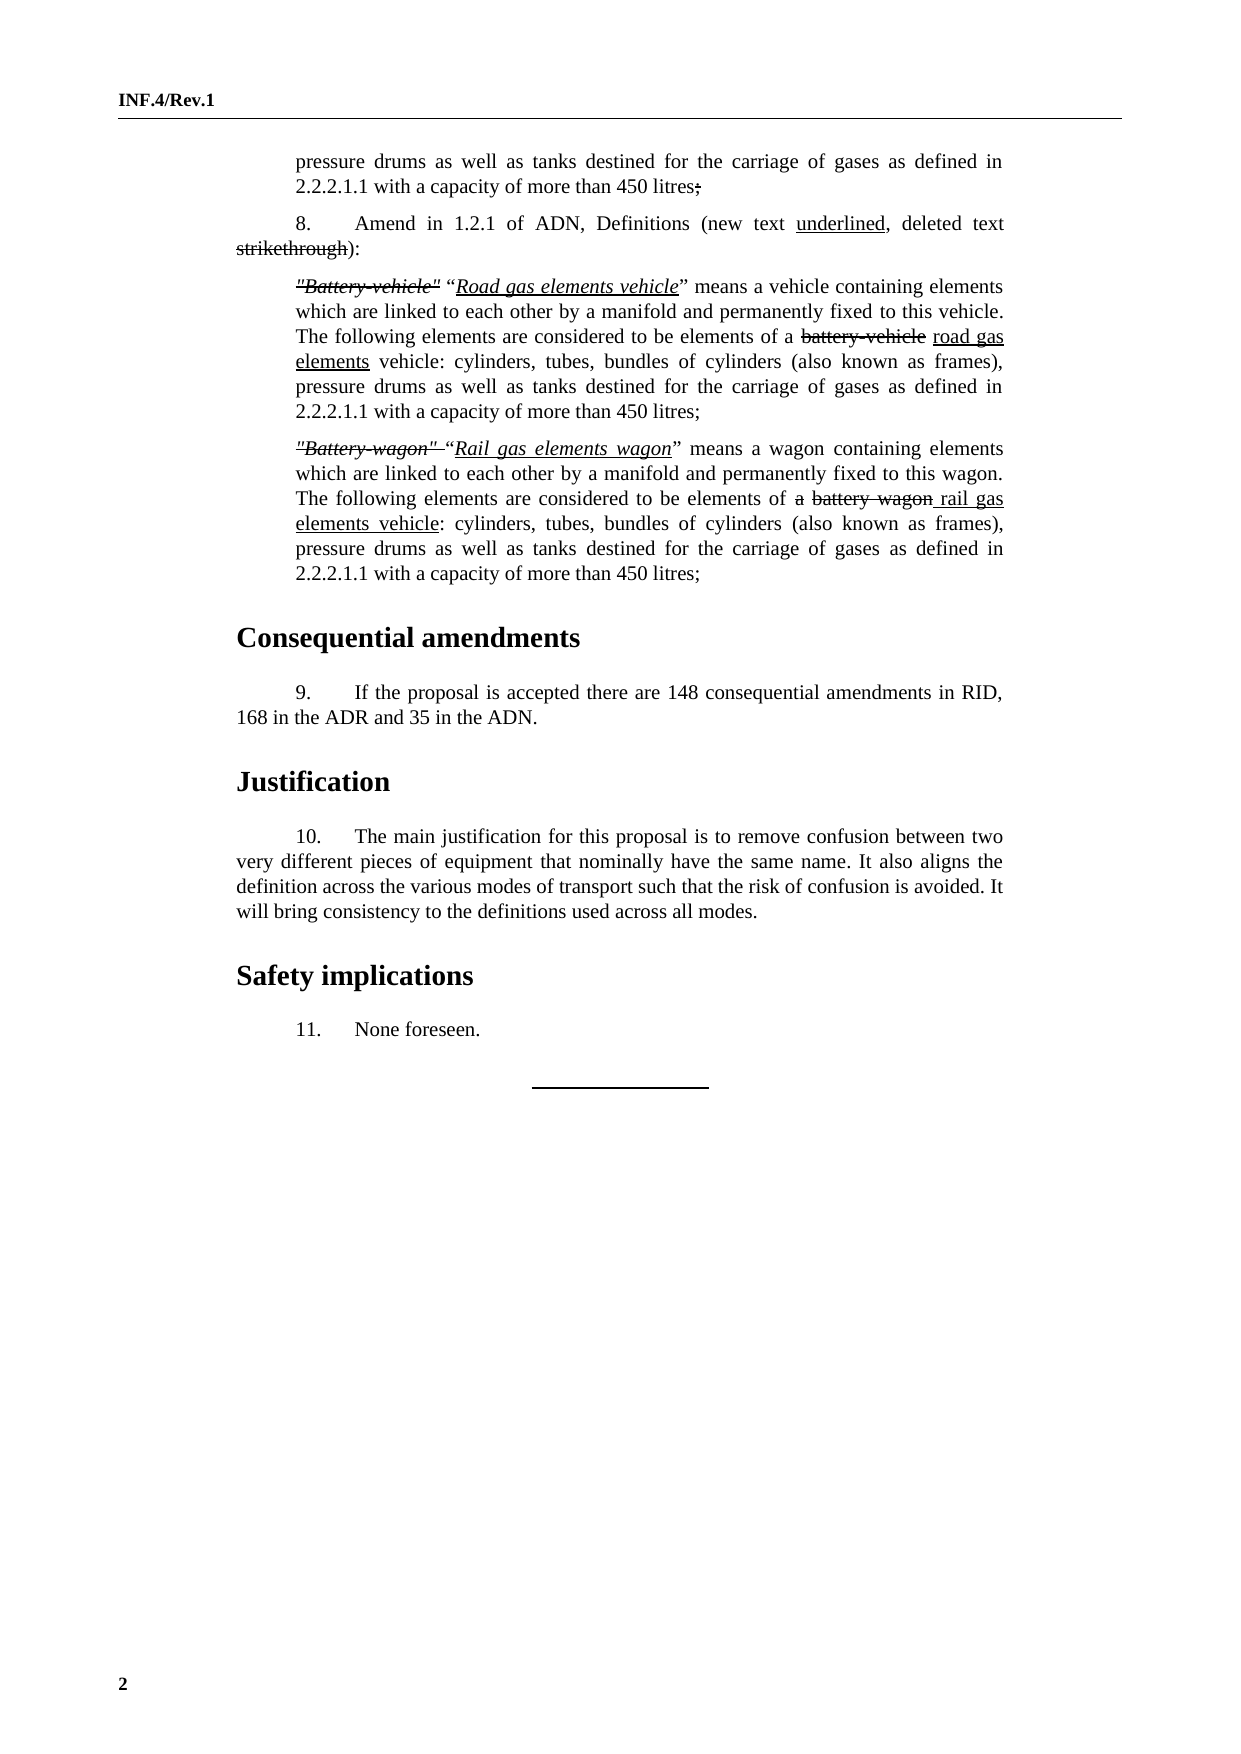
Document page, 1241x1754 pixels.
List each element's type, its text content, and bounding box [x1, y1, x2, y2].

text Consequential amendments [118, 623, 1004, 654]
text 11. None foreseen. [236, 1016, 1004, 1041]
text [295, 148, 1004, 198]
text Safety implications [118, 960, 1004, 991]
text Justification [118, 766, 1004, 798]
text "Battery-wagon" “Rail gas elements wagon” means a wagon containing elements which are linked to each other by a manifold and permanently fixed to this wagon. The following elements are considered to be elements of a battery wagon rail gas elements vehicle: cylinders, tubes, bundles of cylinders (also known as frames), pressure drums as well as tanks destined for the carriage of gases as defined in 2.2.2.1.1 with a capacity of more than 450 litres; [295, 435, 1004, 585]
text 10. The main justification for this proposal is to remove confusion between two very different pieces of equipment that nominally have the same name. It also aligns the definition across the various modes of transport such that the risk of confusion is avoided. It will bring consistency to the definitions used across all modes. [236, 823, 1004, 923]
text 9. If the proposal is accepted there are 148 consequential amendments in RID, 168 in the ADR and 35 in the ADN. [236, 679, 1004, 729]
text 8. Amend in 1.2.1 of ADN, Definitions (new text underlined, deleted text strikethrough): [236, 210, 1004, 260]
